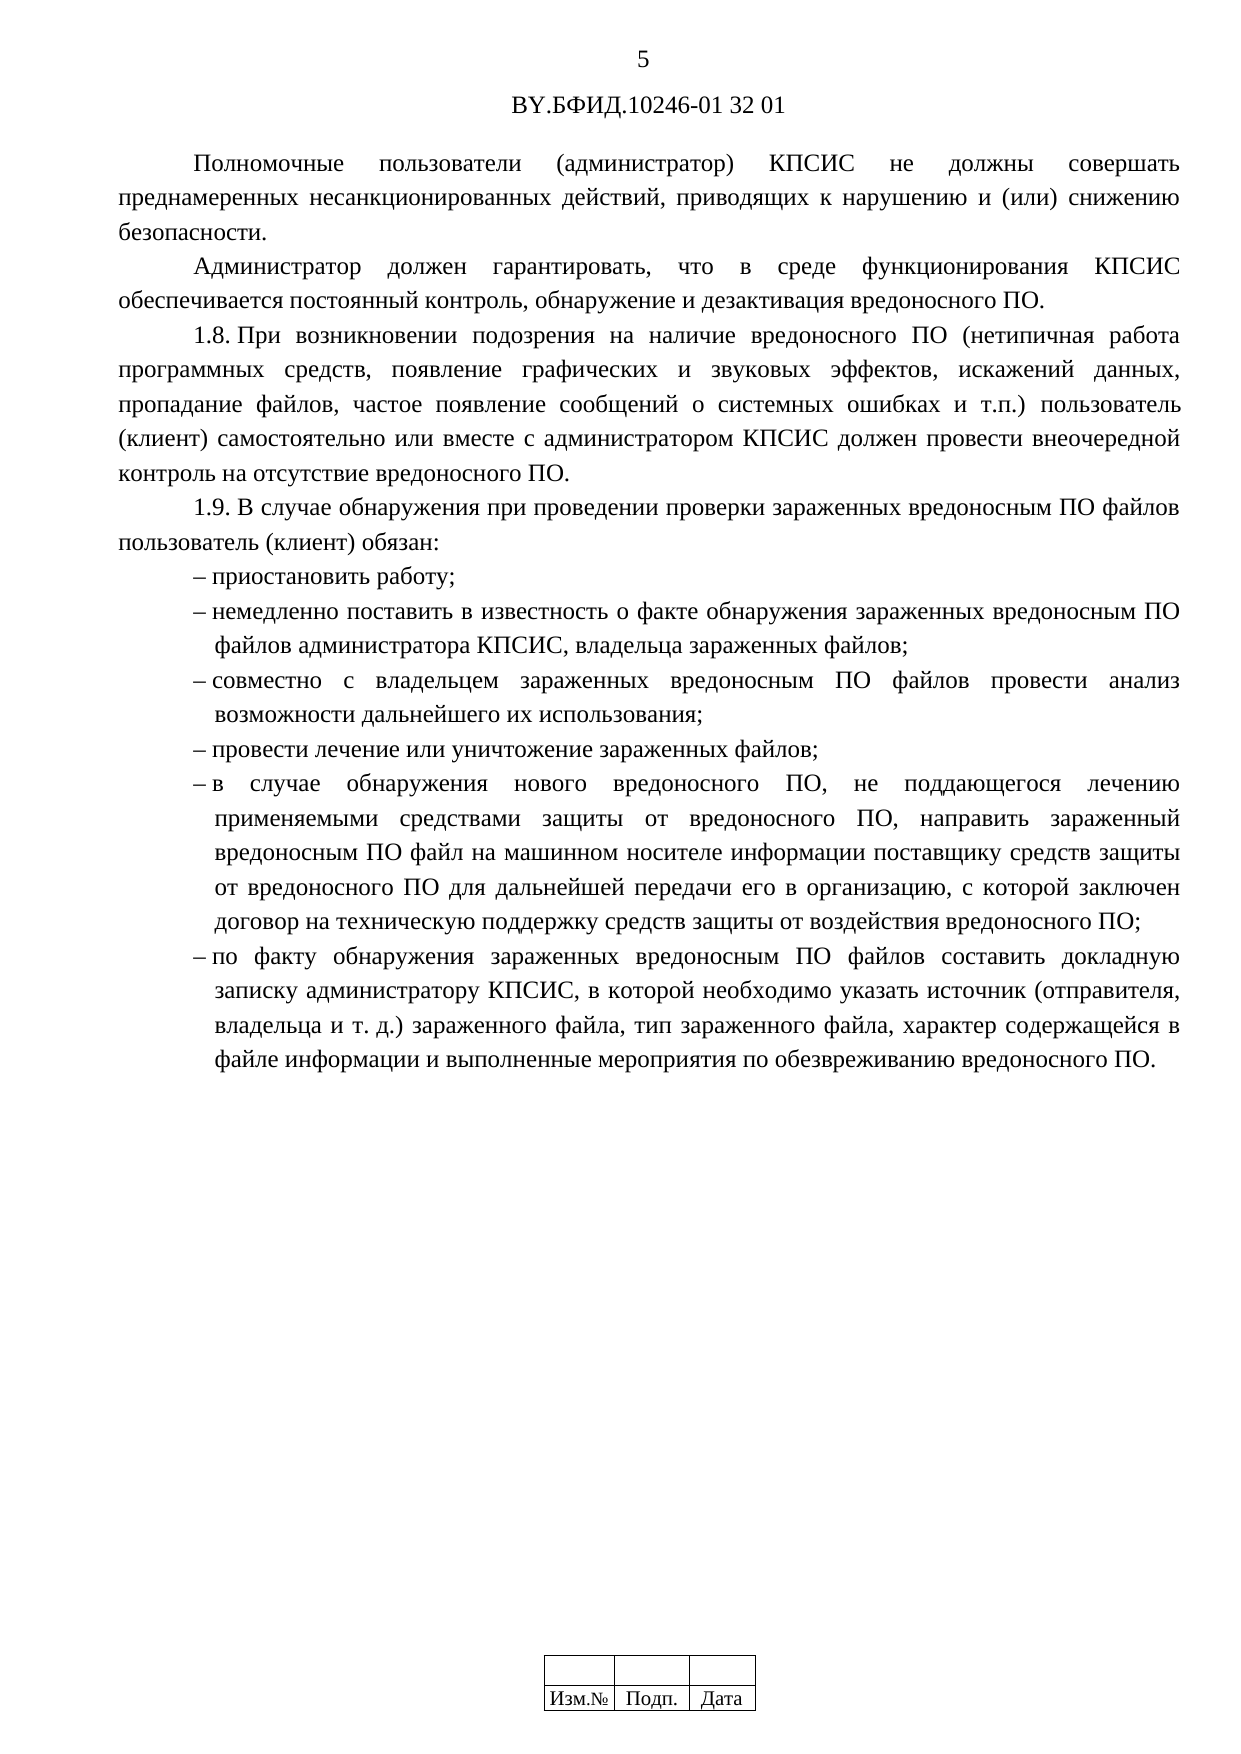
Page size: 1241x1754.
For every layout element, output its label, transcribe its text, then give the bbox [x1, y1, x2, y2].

text – совместно с владельцем зараженных вредоносным ПО файлов провести анализ возможности дальнейшего их использования; [193, 665, 1181, 728]
text – в случае обнаружения нового вредоносного ПО, не поддающегося лечению применяемыми средствами защиты от вредоносного ПО, направить зараженный вредоносным ПО файл на машинном носителе информации поставщику средств защиты от вредоносного ПО для дальнейшей передачи его в организацию, с которой заключен договор на техническую поддержку средств защиты от воздействия вредоносного ПО; [193, 768, 1181, 935]
text – немедленно поставить в известность о факте обнаружения зараженных вредоносным ПО файлов администратора КПСИС, владельца зараженных файлов; [193, 596, 1181, 659]
text 1.9. В случае обнаружения при проведении проверки зараженных вредоносным ПО файлов пользователь (клиент) обязан: [118, 492, 1181, 556]
text – по факту обнаружения зараженных вредоносным ПО файлов составить докладную записку администратору КПСИС, в которой необходимо указать источник (отправителя, владельца и т. д.) зараженного файла, тип зараженного файла, характер содержащейся в файле информации и выполненные мероприятия по обезвреживанию вредоносного ПО. [193, 941, 1181, 1073]
text Администратор должен гарантировать, что в среде функционирования КПСИС обеспечивается постоянный контроль, обнаружение и дезактивация вредоносного ПО. [118, 251, 1181, 314]
text – провести лечение или уничтожение зараженных файлов; [193, 734, 1181, 763]
text Полномочные пользователи (администратор) КПСИС не должны совершать преднамеренных несанкционированных действий, приводящих к нарушению и (или) снижению безопасности. [118, 148, 1181, 245]
text – приостановить работу; [193, 561, 1181, 590]
text 1.8. При возникновении подозрения на наличие вредоносного ПО (нетипичная работа программных средств, появление графических и звуковых эффектов, искажений данных, пропадание файлов, частое появление сообщений о системных ошибках и т.п.) пользователь (клиент) самостоятельно или вместе с администратором КПСИС должен провести внеочередной контроль на отсутствие вредоносного ПО. [118, 320, 1181, 487]
